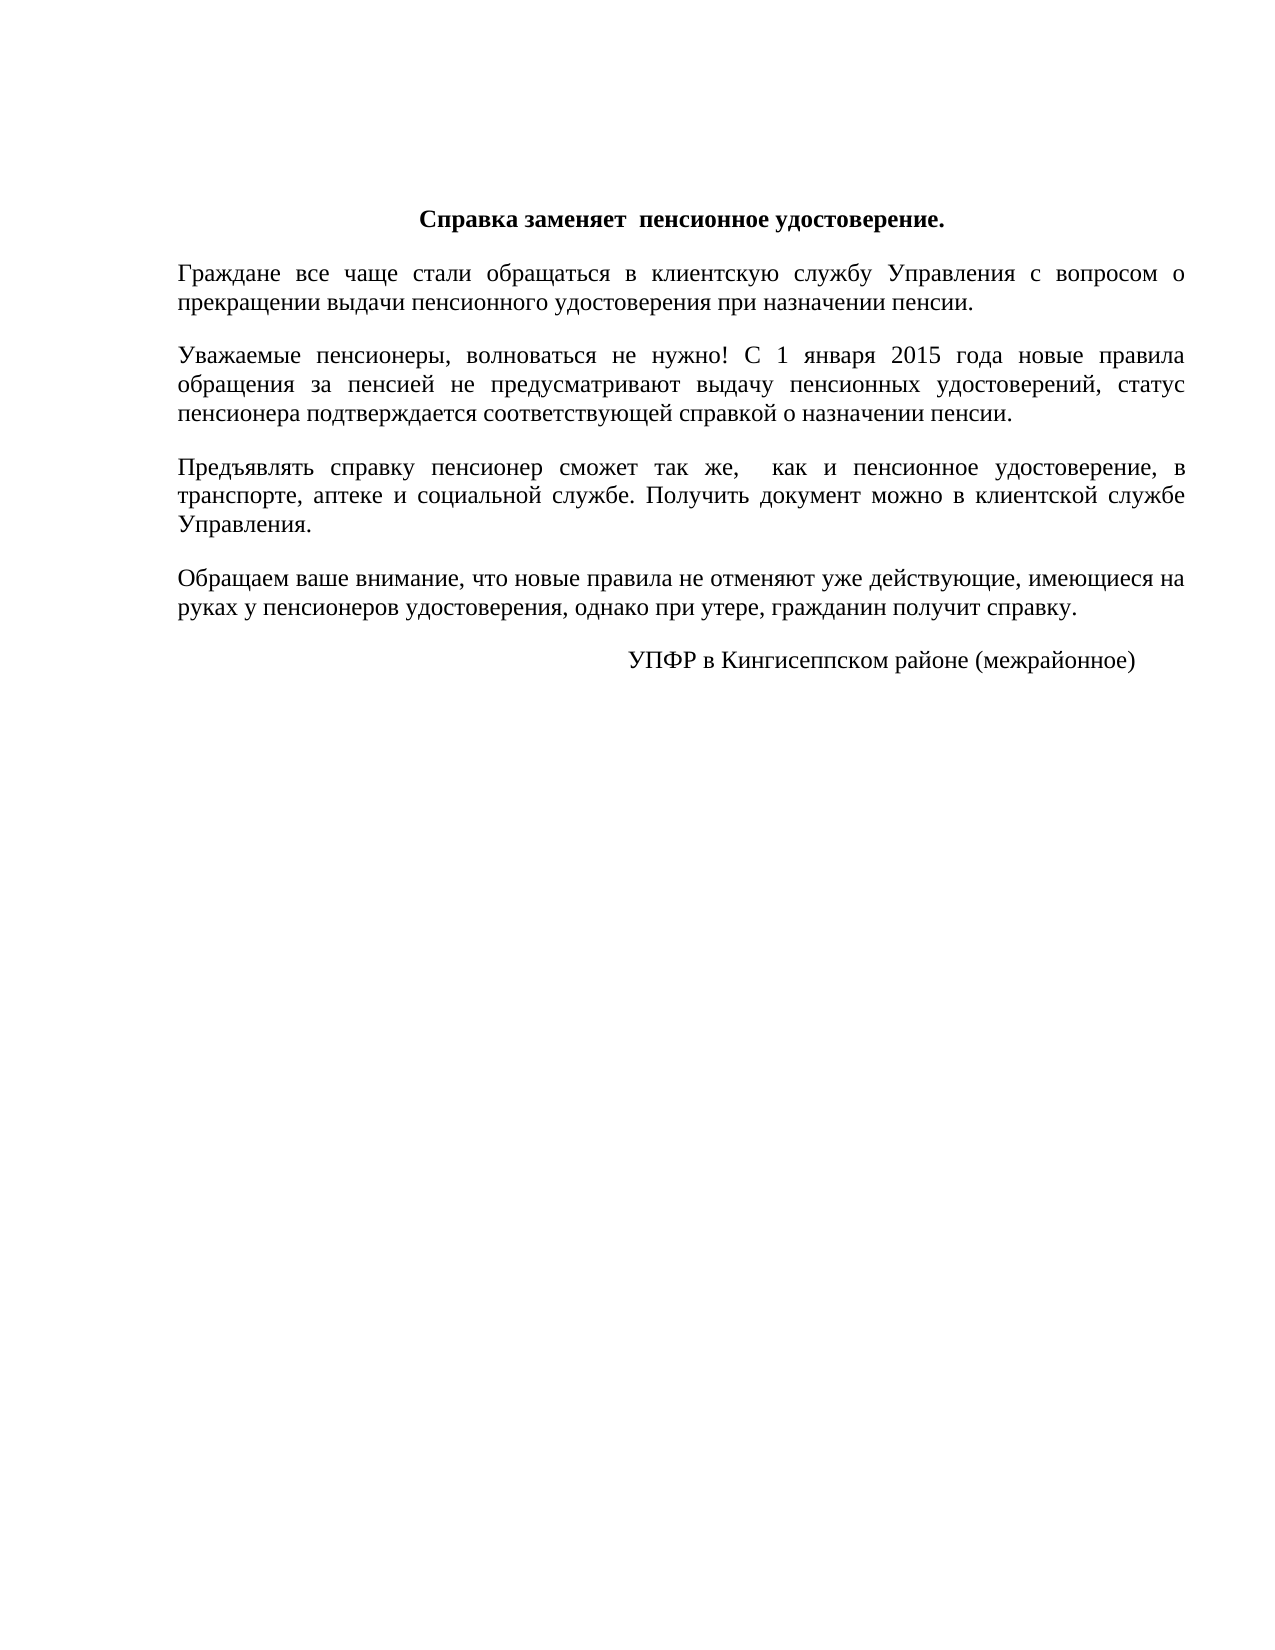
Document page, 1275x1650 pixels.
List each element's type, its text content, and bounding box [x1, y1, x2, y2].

text УПФР в Кингисеппском районе (межрайонное) [177, 646, 1186, 674]
text Обращаем ваше внимание, что новые правила не отменяют уже действующие, имеющиеся на руках у пенсионеров удостоверения, однако при утере, гражданин получит справку. [177, 563, 1186, 621]
text Граждане все чаще стали обращаться в клиентскую службу Управления с вопросом о прекращении выдачи пенсионного удостоверения при назначении пенсии. [177, 258, 1186, 316]
text Предъявлять справку пенсионер сможет так же, как и пенсионное удостоверение, в транспорте, аптеке и социальной службе. Получить документ можно в клиентской службе Управления. [177, 452, 1186, 538]
text Уважаемые пенсионеры, волноваться не нужно! С 1 января 2015 года новые правила обращения за пенсией не предусматривают выдачу пенсионных удостоверений, статус пенсионера подтверждается соответствующей справкой о назначении пенсии. [177, 341, 1186, 427]
text Справка заменяет пенсионное удостоверение. [177, 204, 1186, 233]
